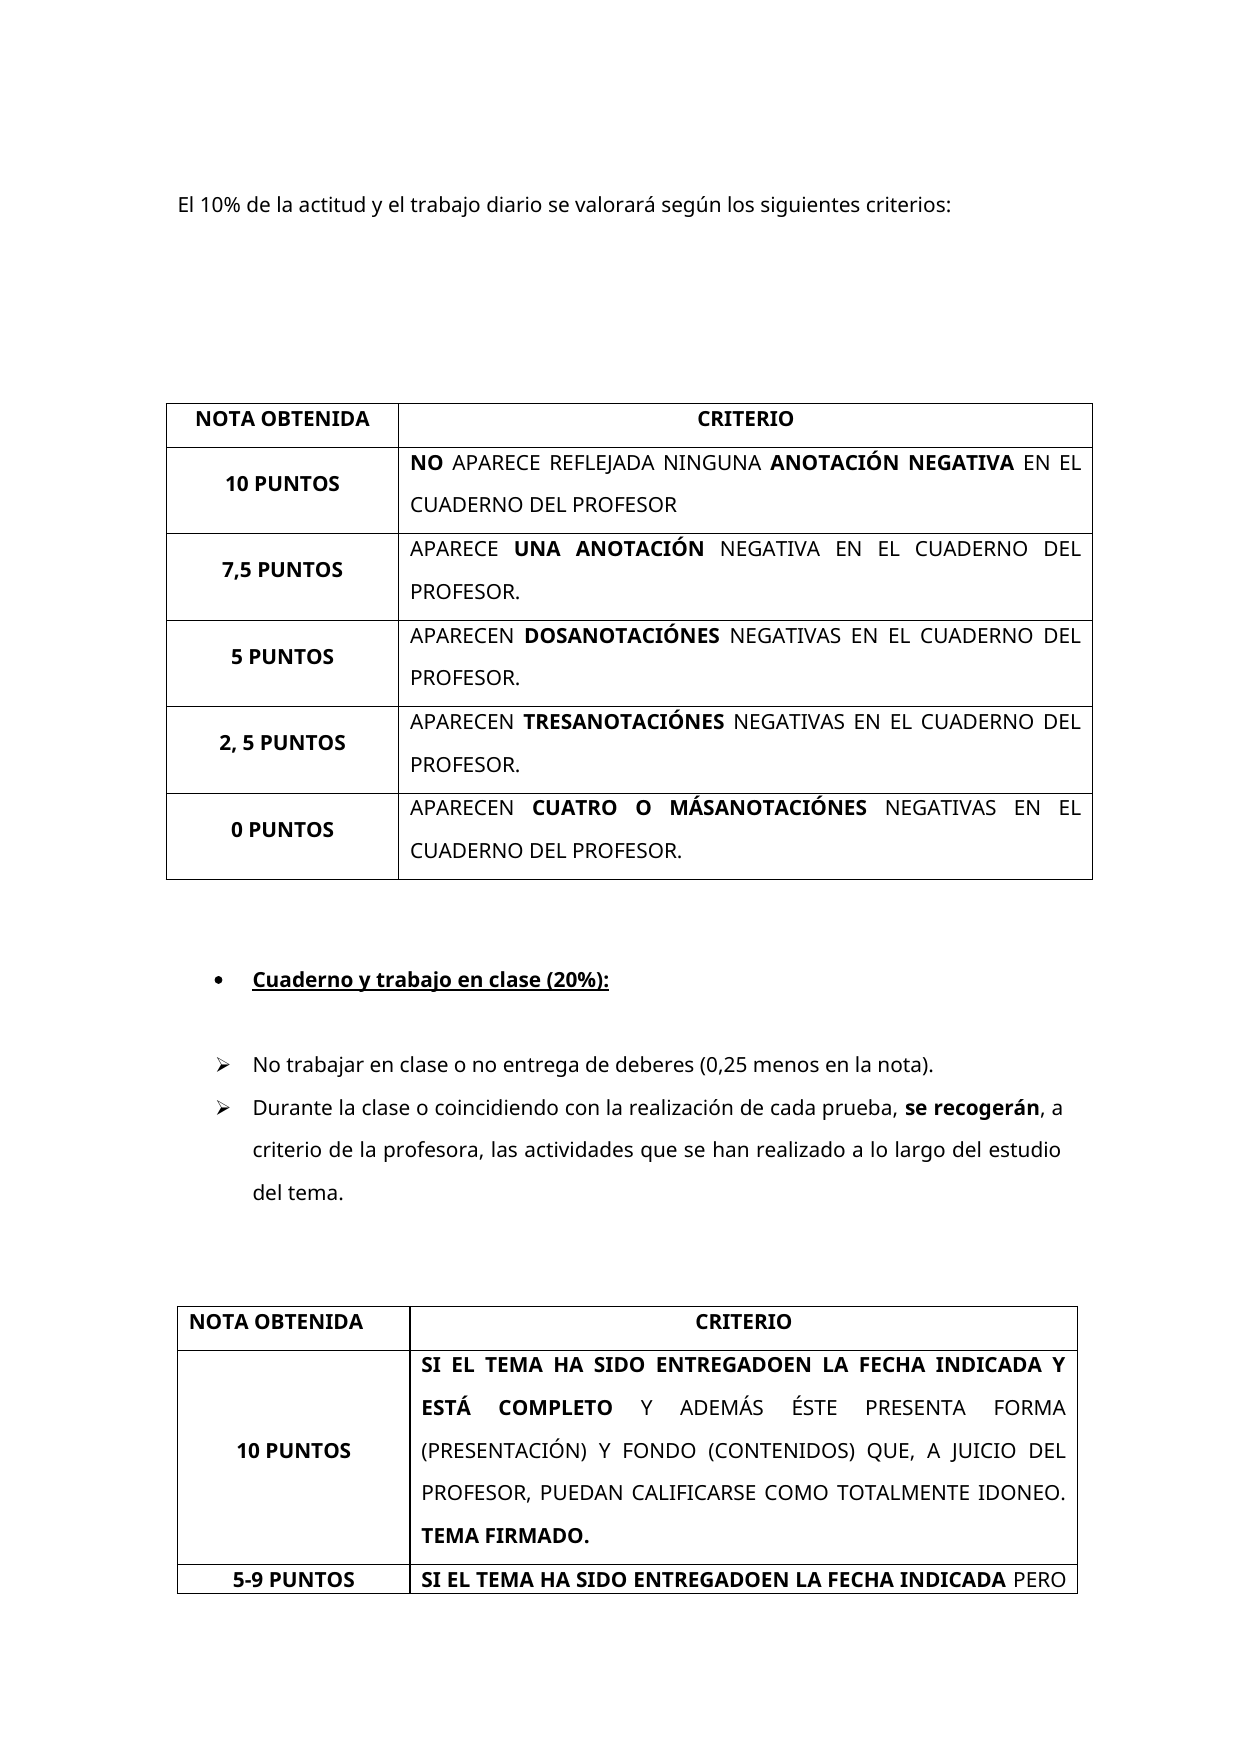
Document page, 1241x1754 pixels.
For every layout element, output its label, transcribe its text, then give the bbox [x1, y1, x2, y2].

table_header CRITERIO [399, 404, 1092, 447]
table_cell APARECEN DOSANOTACIÓNES NEGATIVAS EN EL CUADERNO DEL PROFESOR. [399, 621, 1092, 706]
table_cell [411, 1565, 1077, 1593]
table_cell APARECEN TRESANOTACIÓNES NEGATIVAS EN EL CUADERNO DEL PROFESOR. [399, 707, 1092, 792]
table_cell 10 PUNTOS [178, 1351, 409, 1564]
table_cell 10 PUNTOS [167, 448, 398, 533]
table_header NOTA OBTENIDA [167, 404, 398, 447]
list Durante la clase o coincidiendo con la realización de cada prueba, se recogerán, a criterio de la profesora, las actividades que se han realizado a lo largo del estudio del tema. [215, 1093, 1063, 1206]
text El 10% de la actitud y el trabajo diario se valorará según los siguientes criterios: [177, 190, 1063, 219]
list Cuaderno y trabajo en clase (20%): [215, 965, 1063, 993]
table_cell APARECE UNA ANOTACIÓN NEGATIVA EN EL CUADERNO DEL PROFESOR. [399, 534, 1092, 620]
table_header CRITERIO [411, 1307, 1077, 1349]
table_cell APARECEN CUATRO O MÁSANOTACIÓNES NEGATIVAS EN EL CUADERNO DEL PROFESOR. [399, 794, 1092, 879]
table_cell NO APARECE REFLEJADA NINGUNA ANOTACIÓN NEGATIVA EN EL CUADERNO DEL PROFESOR [399, 448, 1092, 533]
table_cell 2, 5 PUNTOS [167, 707, 398, 792]
table_cell SI EL TEMA HA SIDO ENTREGADOEN LA FECHA INDICADA Y ESTÁ COMPLETO Y ADEMÁS ÉSTE PRESENTA FORMA (PRESENTACIÓN) Y FONDO (CONTENIDOS) QUE, A JUICIO DEL PROFESOR, PUEDAN CALIFICARSE COMO TOTALMENTE IDONEO. TEMA FIRMADO. [411, 1351, 1077, 1564]
list No trabajar en clase o no entrega de deberes (0,25 menos en la nota). [215, 1050, 1063, 1079]
table_cell 5-9 PUNTOS [178, 1565, 409, 1593]
table_cell 5 PUNTOS [167, 621, 398, 706]
table_header NOTA OBTENIDA [178, 1307, 409, 1349]
table_cell 0 PUNTOS [167, 794, 398, 879]
table_cell 7,5 PUNTOS [167, 534, 398, 620]
